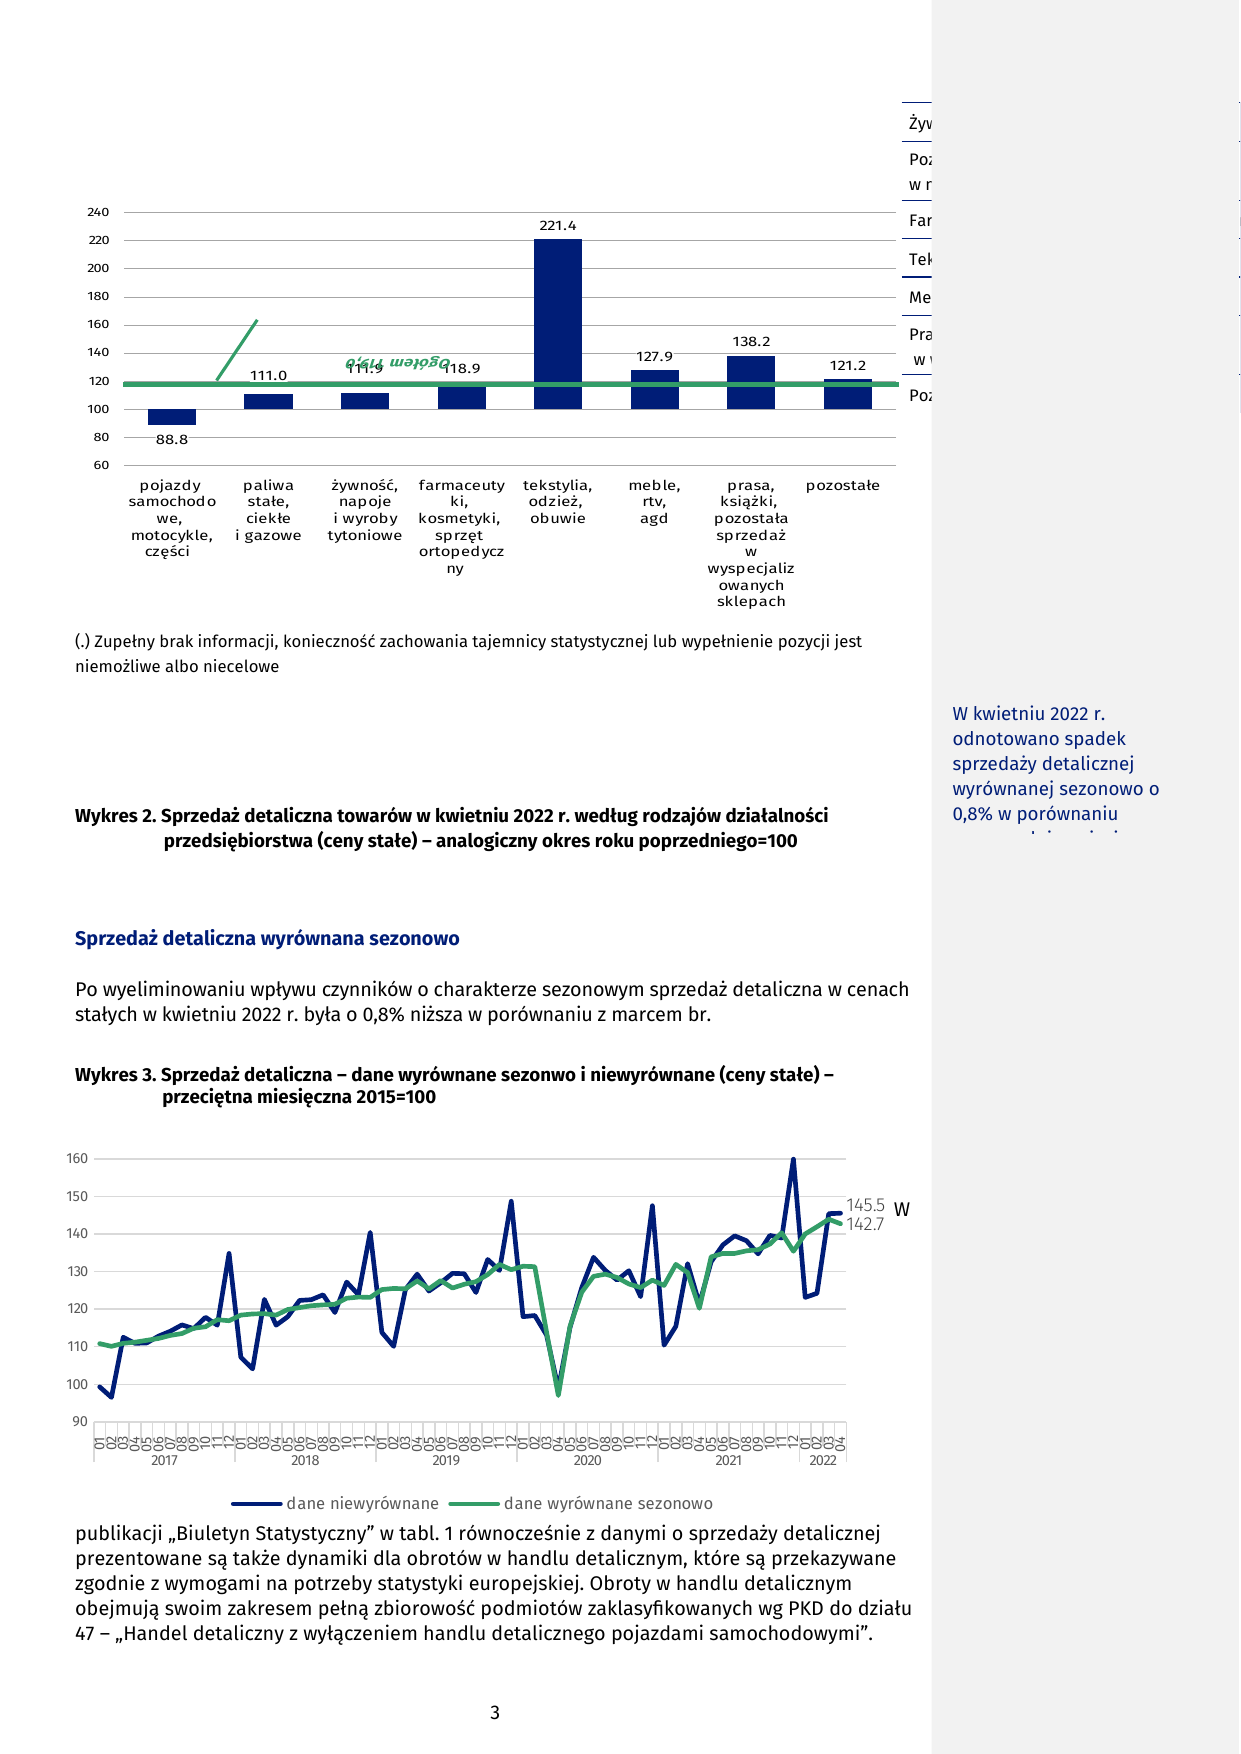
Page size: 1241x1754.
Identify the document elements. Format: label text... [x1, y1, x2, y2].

text Wykres 2. Sprzedaż detaliczna towarów w kwietniu 2022 r. według rodzajów działalności przedsiębiorstwa (ceny stałe) – analogiczny okres roku poprzedniego=100 [75, 802, 915, 852]
text Wykres 3. Sprzedaż detaliczna – dane wyrównane sezonwo i niewyrównane (ceny stałe) – przeciętna miesięczna 2015=100 [75, 1063, 915, 1108]
text (.) Zupełny brak informacji, konieczność zachowania tajemnicy statystycznej lub wypełnienie pozycji jest niemożliwe albo niecelowe [75, 425, 915, 677]
text W publikacji „Biuletyn Statystyczny” w tabl. 1 równocześnie z danymi o sprzedaży detalicznej prezentowane są także dynamiki dla obrotów w handlu detalicznym, które są przekazywane zgodnie z wymogami na potrzeby statystyki europejskiej. Obroty w handlu detalicznym obejmują swoim zakresem pełną zbiorowość podmiotów zaklasyfikowanych wg PKD do działu 47 – „Handel detaliczny z wyłączeniem handlu detalicznego pojazdami samochodowymi”. [75, 1196, 915, 1645]
subtitle Sprzedaż detaliczna wyrównana sezonowo [75, 927, 915, 951]
table_cell Pozostałe [902, 375, 931, 412]
table_cell Meble, rtv, agd [902, 278, 931, 315]
text Po wyeliminowaniu wpływu czynników o charakterze sezonowym sprzedaż detaliczna w cenach stałych w kwietniu 2022 r. była o 0,8% niższa w porównaniu z marcem br. [75, 976, 915, 1026]
